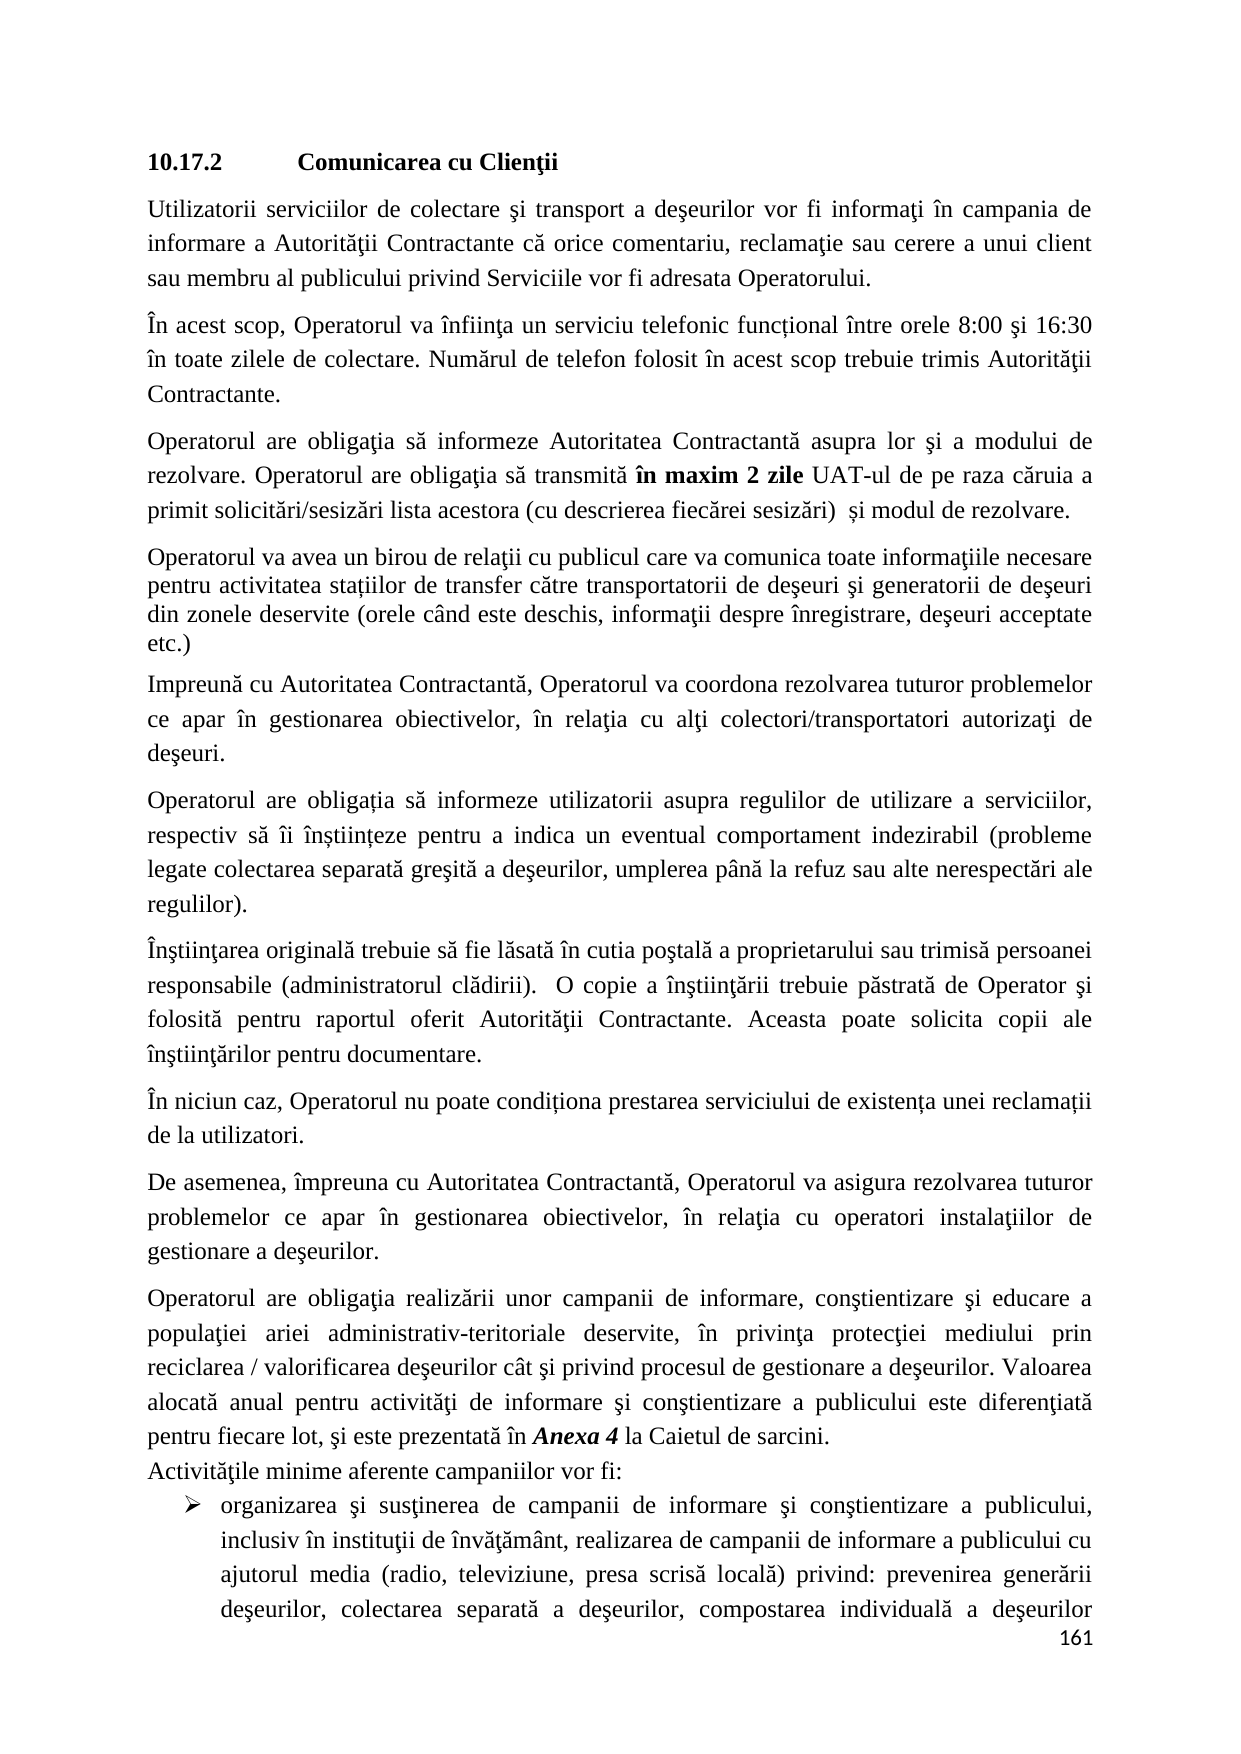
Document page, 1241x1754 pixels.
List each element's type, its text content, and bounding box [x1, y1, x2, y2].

text Înştiinţarea originală trebuie să fie lăsată în cutia poştală a proprietarului sau trimisă persoanei responsabile (administratorul clădirii). O copie a înştiinţării trebuie păstrată de Operator şi folosită pentru raportul oferit Autorităţii Contractante. Aceasta poate solicita copii ale înştiinţărilor pentru documentare. [147, 936, 1093, 1068]
text Operatorul are obligaţia realizării unor campanii de informare, conştientizare şi educare a populaţiei ariei administrativ-teritoriale deservite, în privinţa protecţiei mediului prin reciclarea / valorificarea deşeurilor cât şi privind procesul de gestionare a deşeurilor. Valoarea alocată anual pentru activităţi de informare şi conştientizare a publicului este diferenţiată pentru fiecare lot, şi este prezentată în Anexa 4 la Caietul de sarcini. [147, 1283, 1093, 1450]
text Activităţile minime aferente campaniilor vor fi: [147, 1456, 1093, 1484]
text În niciun caz, Operatorul nu poate condiționa prestarea serviciului de existența unei reclamații de la utilizatori. [147, 1086, 1093, 1149]
text 10.17.2 Comunicarea cu Clienţii [147, 147, 1093, 176]
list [183, 1490, 1093, 1622]
text Utilizatorii serviciilor de colectare şi transport a deşeurilor vor fi informaţi în campania de informare a Autorităţii Contractante că orice comentariu, reclamaţie sau cerere a unui client sau membru al publicului privind Serviciile vor fi adresata Operatorului. [147, 194, 1093, 292]
text Impreună cu Autoritatea Contractantă, Operatorul va coordona rezolvarea tuturor problemelor ce apar în gestionarea obiectivelor, în relaţia cu alţi colectori/transportatori autorizaţi de deşeuri. [147, 669, 1093, 767]
text În acest scop, Operatorul va înfiinţa un serviciu telefonic funcțional între orele 8:00 şi 16:30 în toate zilele de colectare. Numărul de telefon folosit în acest scop trebuie trimis Autorităţii Contractante. [147, 310, 1093, 408]
text Operatorul va avea un birou de relaţii cu publicul care va comunica toate informaţiile necesare pentru activitatea stațiilor de transfer către transportatorii de deşeuri şi generatorii de deşeuri din zonele deservite (orele când este deschis, informaţii despre înregistrare, deşeuri acceptate etc.) [147, 542, 1093, 657]
text Operatorul are obligația să informeze utilizatorii asupra regulilor de utilizare a serviciilor, respectiv să îi înștiințeze pentru a indica un eventual comportament indezirabil (probleme legate colectarea separată greşită a deşeurilor, umplerea până la refuz sau alte nerespectări ale regulilor). [147, 785, 1093, 917]
text De asemenea, împreuna cu Autoritatea Contractantă, Operatorul va asigura rezolvarea tuturor problemelor ce apar în gestionarea obiectivelor, în relaţia cu operatori instalaţiilor de gestionare a deşeurilor. [147, 1167, 1093, 1265]
text Operatorul are obligaţia să informeze Autoritatea Contractantă asupra lor şi a modului de rezolvare. Operatorul are obligaţia să transmită în maxim 2 zile UAT-ul de pe raza căruia a primit solicitări/sesizări lista acestora (cu descrierea fiecărei sesizări) și modul de rezolvare. [147, 426, 1093, 523]
